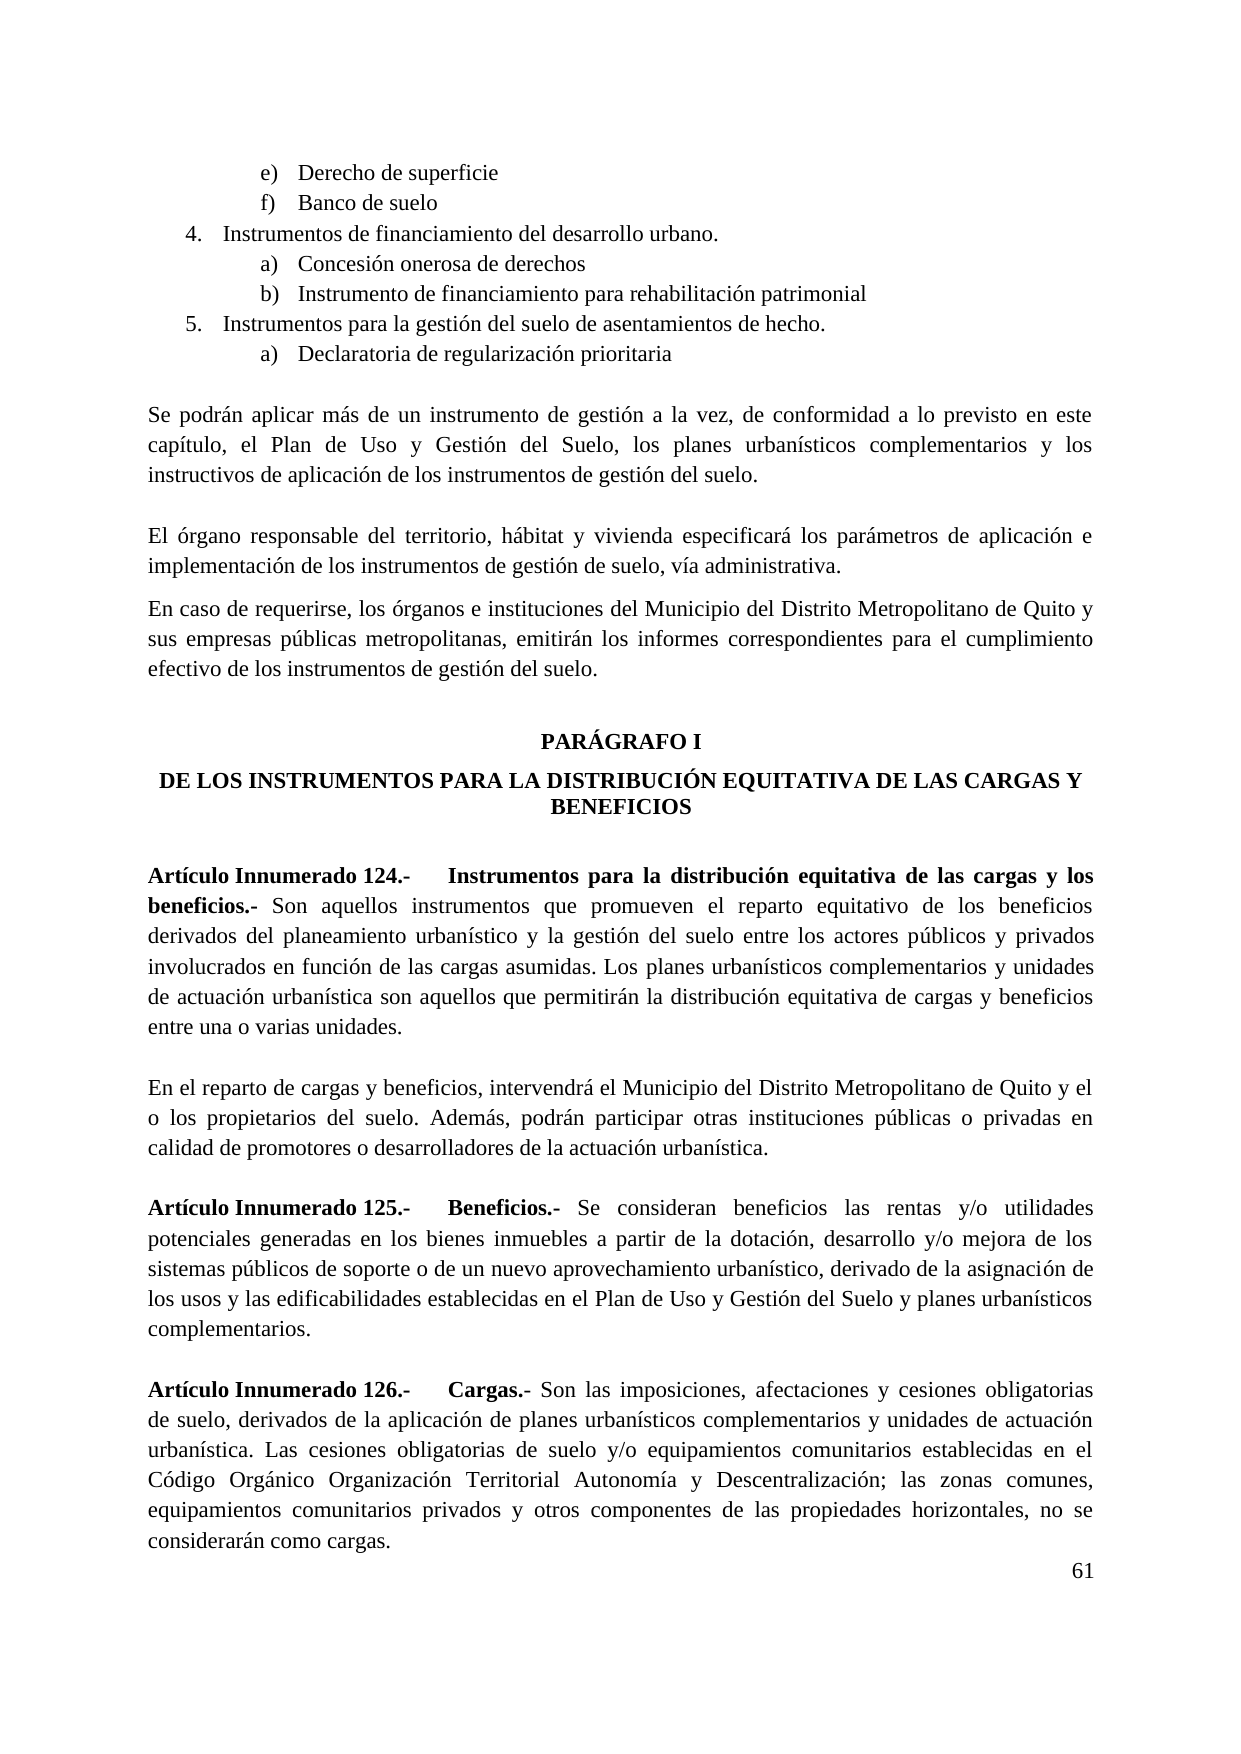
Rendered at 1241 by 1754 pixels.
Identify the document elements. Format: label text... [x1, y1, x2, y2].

list Cargas.- Son las imposiciones, afectaciones y cesiones obligatorias de suelo, derivados de la aplicación de planes urbanísticos complementarios y unidades de actuación urbanística. Las cesiones obligatorias de suelo y/o equipamientos comunitarios establecidas en el Código Orgánico Organización Territorial Autonomía y Descentralización; las zonas comunes, equipamientos comunitarios privados y otros componentes de las propiedades horizontales, no se considerarán como cargas. [148, 1376, 1094, 1553]
list Banco de suelo [260, 189, 1094, 216]
text PARÁGRAFO I [148, 728, 1094, 754]
list Instrumentos para la gestión del suelo de asentamientos de hecho. [185, 310, 1094, 337]
list Instrumentos para la distribución equitativa de las cargas y los beneficios.- Son aquellos instrumentos que promueven el reparto equitativo de los beneficios derivados del planeamiento urbanístico y la gestión del suelo entre los actores públicos y privados involucrados en función de las cargas asumidas. Los planes urbanísticos complementarios y unidades de actuación urbanística son aquellos que permitirán la distribución equitativa de cargas y beneficios entre una o varias unidades. [148, 862, 1094, 1039]
text En caso de requerirse, los órganos e instituciones del Municipio del Distrito Metropolitano de Quito y sus empresas públicas metropolitanas, emitirán los informes correspondientes para el cumplimiento efectivo de los instrumentos de gestión del suelo. [148, 594, 1094, 681]
list Instrumentos de financiamiento del desarrollo urbano. [185, 219, 1094, 246]
text En el reparto de cargas y beneficios, intervendrá el Municipio del Distrito Metropolitano de Quito y el o los propietarios del suelo. Además, podrán participar otras instituciones públicas o privadas en calidad de promotores o desarrolladores de la actuación urbanística. [148, 1074, 1094, 1160]
list Concesión onerosa de derechos [260, 250, 1094, 276]
text El órgano responsable del territorio, hábitat y vivienda especificará los parámetros de aplicación e implementación de los instrumentos de gestión de suelo, vía administrativa. [148, 522, 1094, 578]
text DE LOS INSTRUMENTOS PARA LA DISTRIBUCIÓN EQUITATIVA DE LAS CARGAS Y BENEFICIOS [148, 767, 1094, 819]
list Derecho de superficie [260, 159, 1094, 186]
list Declaratoria de regularización prioritaria [260, 340, 1094, 367]
list Instrumento de financiamiento para rehabilitación patrimonial [260, 280, 1094, 306]
list Beneficios.- Se consideran beneficios las rentas y/o utilidades potenciales generadas en los bienes inmuebles a partir de la dotación, desarrollo y/o mejora de los sistemas públicos de soporte o de un nuevo aprovechamiento urbanístico, derivado de la asignación de los usos y las edificabilidades establecidas en el Plan de Uso y Gestión del Suelo y planes urbanísticos complementarios. [148, 1194, 1094, 1342]
text Se podrán aplicar más de un instrumento de gestión a la vez, de conformidad a lo previsto en este capítulo, el Plan de Uso y Gestión del Suelo, los planes urbanísticos complementarios y los instructivos de aplicación de los instrumentos de gestión del suelo. [148, 401, 1094, 488]
